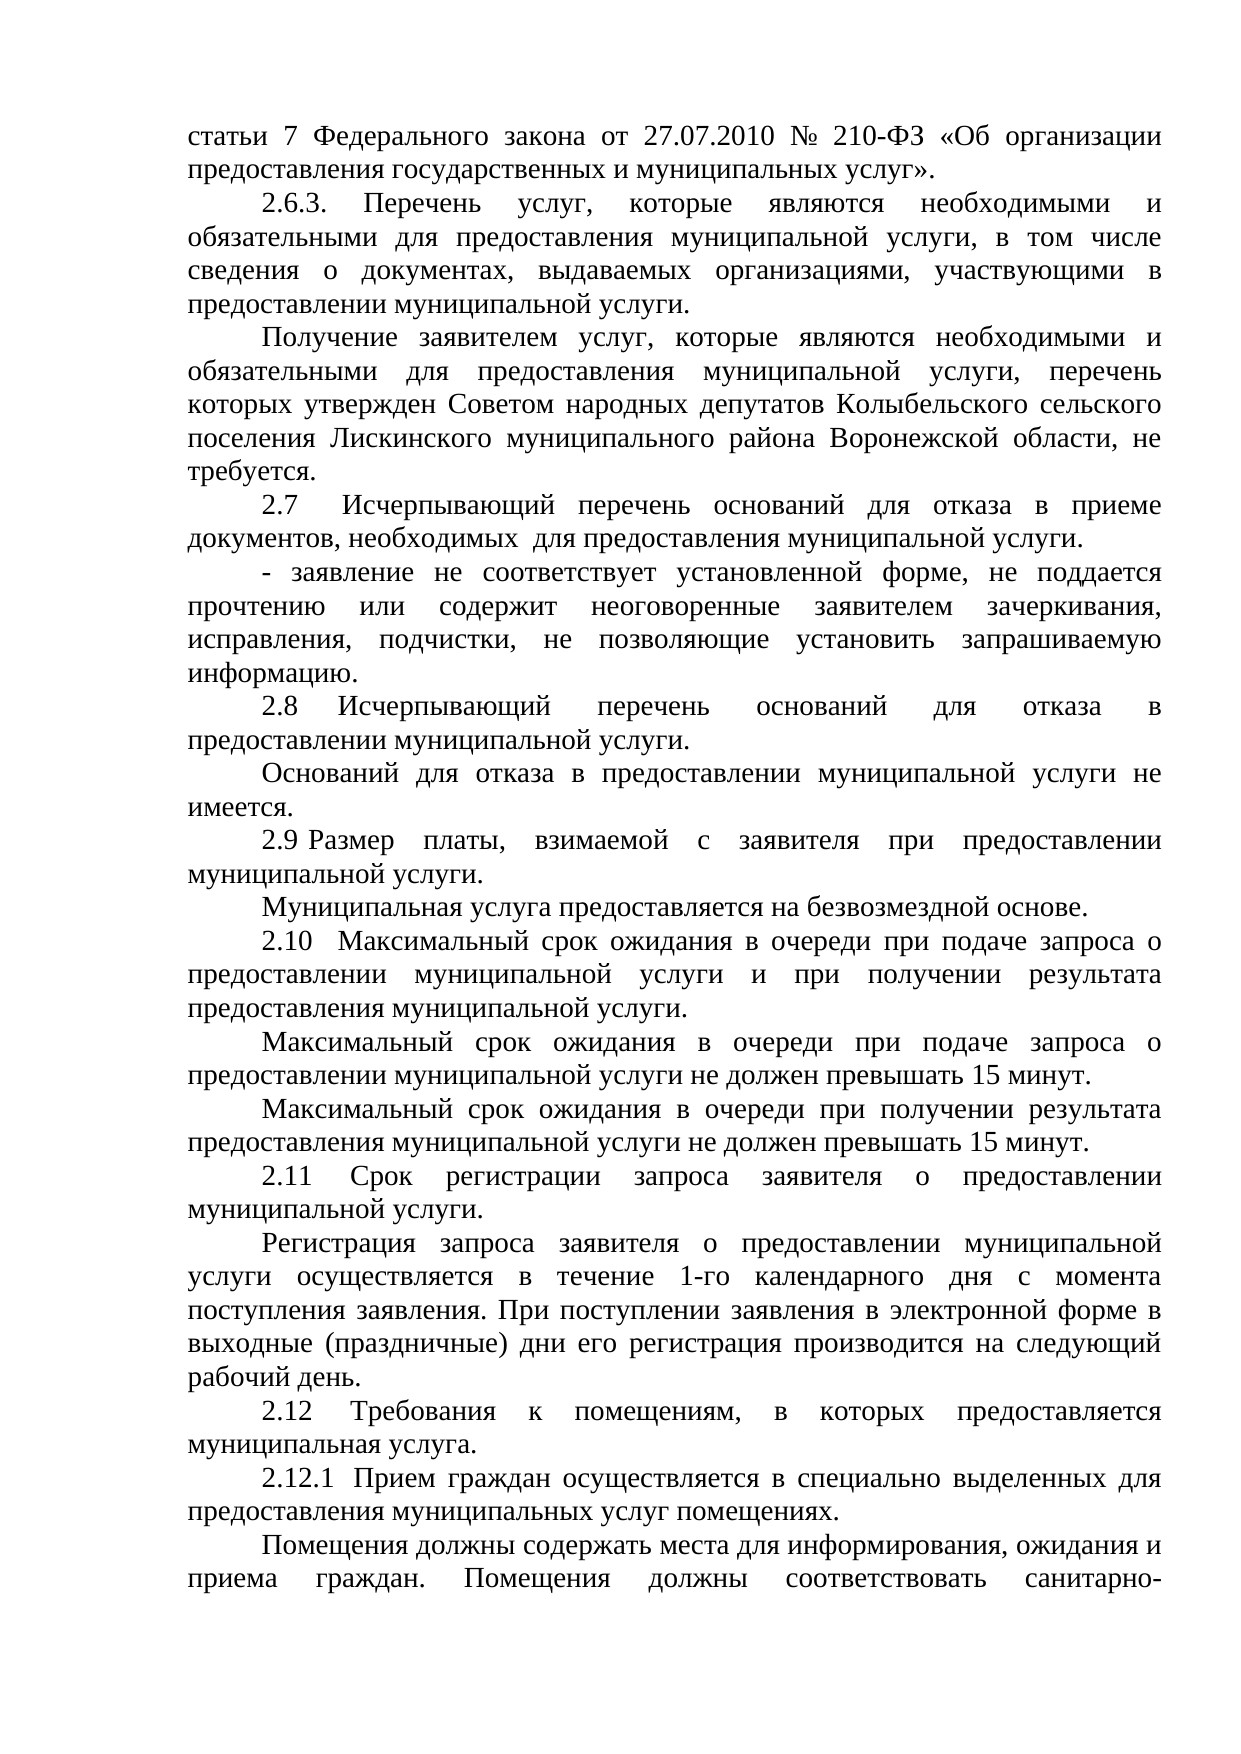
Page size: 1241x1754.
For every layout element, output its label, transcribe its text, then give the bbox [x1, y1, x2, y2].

text Регистрация запроса заявителя о предоставлении муниципальной услуги осуществляется в течение 1-го календарного дня с момента поступления заявления. При поступлении заявления в электронной форме в выходные (праздничные) дни его регистрация производится на следующий рабочий день. [187, 1225, 1162, 1393]
text - заявление не соответствует установленной форме, не поддается прочтению или содержит неоговоренные заявителем зачеркивания, исправления, подчистки, не позволяющие установить запрашиваемую информацию. [187, 554, 1162, 688]
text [187, 118, 1162, 185]
text Оснований для отказа в предоставлении муниципальной услуги не имеется. [187, 755, 1162, 822]
text Максимальный срок ожидания в очереди при подаче запроса о предоставлении муниципальной услуги не должен превышать 15 минут. [187, 1024, 1162, 1091]
list Требования к помещениям, в которых предоставляется муниципальная услуга. [187, 1393, 1162, 1460]
text 2.6.3. Перечень услуг, которые являются необходимыми и обязательными для предоставления муниципальной услуги, в том числе сведения о документах, выдаваемых организациями, участвующими в предоставлении муниципальной услуги. [187, 185, 1162, 319]
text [187, 1527, 1162, 1594]
list Исчерпывающий перечень оснований для отказа в приеме документов, необходимых для предоставления муниципальной услуги. [187, 487, 1162, 554]
list Срок регистрации запроса заявителя о предоставлении муниципальной услуги. [187, 1158, 1162, 1225]
text Максимальный срок ожидания в очереди при получении результата предоставления муниципальной услуги не должен превышать 15 минут. [187, 1091, 1162, 1158]
list Максимальный срок ожидания в очереди при подаче запроса о предоставлении муниципальной услуги и при получении результата предоставления муниципальной услуги. [187, 923, 1162, 1024]
list Исчерпывающий перечень оснований для отказа в предоставлении муниципальной услуги. [187, 688, 1162, 755]
list Прием граждан осуществляется в специально выделенных для предоставления муниципальных услуг помещениях. [187, 1460, 1162, 1527]
text Муниципальная услуга предоставляется на безвозмездной основе. [187, 889, 1162, 923]
list Размер платы, взимаемой с заявителя при предоставлении муниципальной услуги. [187, 822, 1162, 889]
text Получение заявителем услуг, которые являются необходимыми и обязательными для предоставления муниципальной услуги, перечень которых утвержден Советом народных депутатов Колыбельского сельского поселения Лискинского муниципального района Воронежской области, не требуется. [187, 319, 1162, 487]
